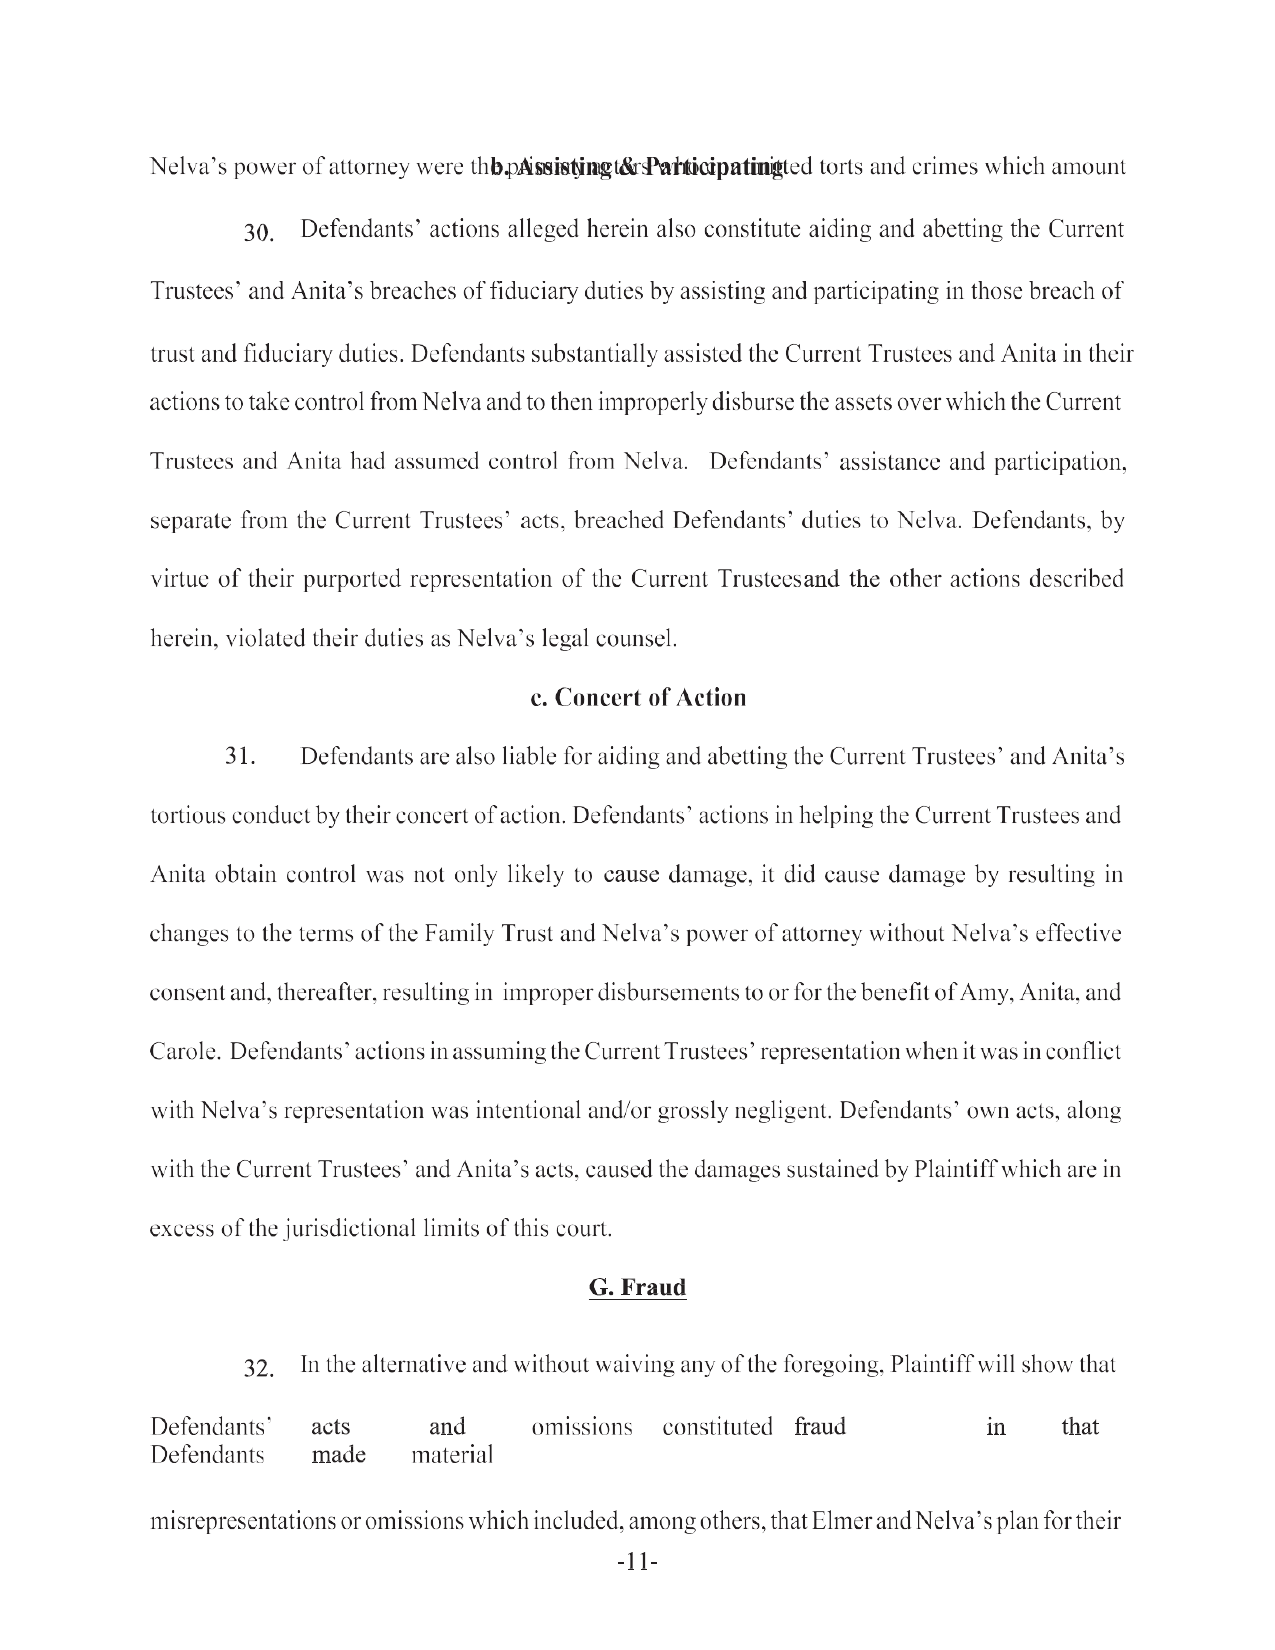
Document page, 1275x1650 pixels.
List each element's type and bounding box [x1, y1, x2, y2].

picture [890, 568, 1124, 587]
picture [802, 510, 961, 528]
picture [150, 1444, 264, 1463]
picture [150, 923, 1121, 946]
picture [150, 568, 801, 592]
picture [150, 391, 1121, 415]
picture [521, 510, 792, 532]
picture [150, 343, 1134, 367]
picture [150, 1416, 271, 1435]
picture [411, 1444, 493, 1463]
picture [532, 1416, 632, 1435]
picture [663, 1416, 773, 1435]
picture [531, 687, 746, 706]
picture [150, 864, 592, 887]
picture [300, 746, 1124, 769]
picture [151, 510, 509, 533]
picture [150, 281, 1124, 304]
picture [300, 218, 1124, 242]
picture [150, 1218, 611, 1241]
picture [150, 1041, 1121, 1064]
picture [150, 1510, 1121, 1534]
picture [761, 864, 1123, 887]
picture [150, 1100, 1121, 1123]
picture [150, 982, 1121, 1005]
picture [150, 805, 1121, 828]
picture [840, 451, 1126, 475]
picture [150, 1159, 1121, 1182]
picture [300, 1354, 1116, 1377]
picture [972, 510, 1125, 533]
picture [150, 628, 676, 651]
picture [150, 451, 687, 469]
picture [149, 156, 1126, 180]
picture [709, 451, 828, 469]
picture [669, 864, 752, 887]
